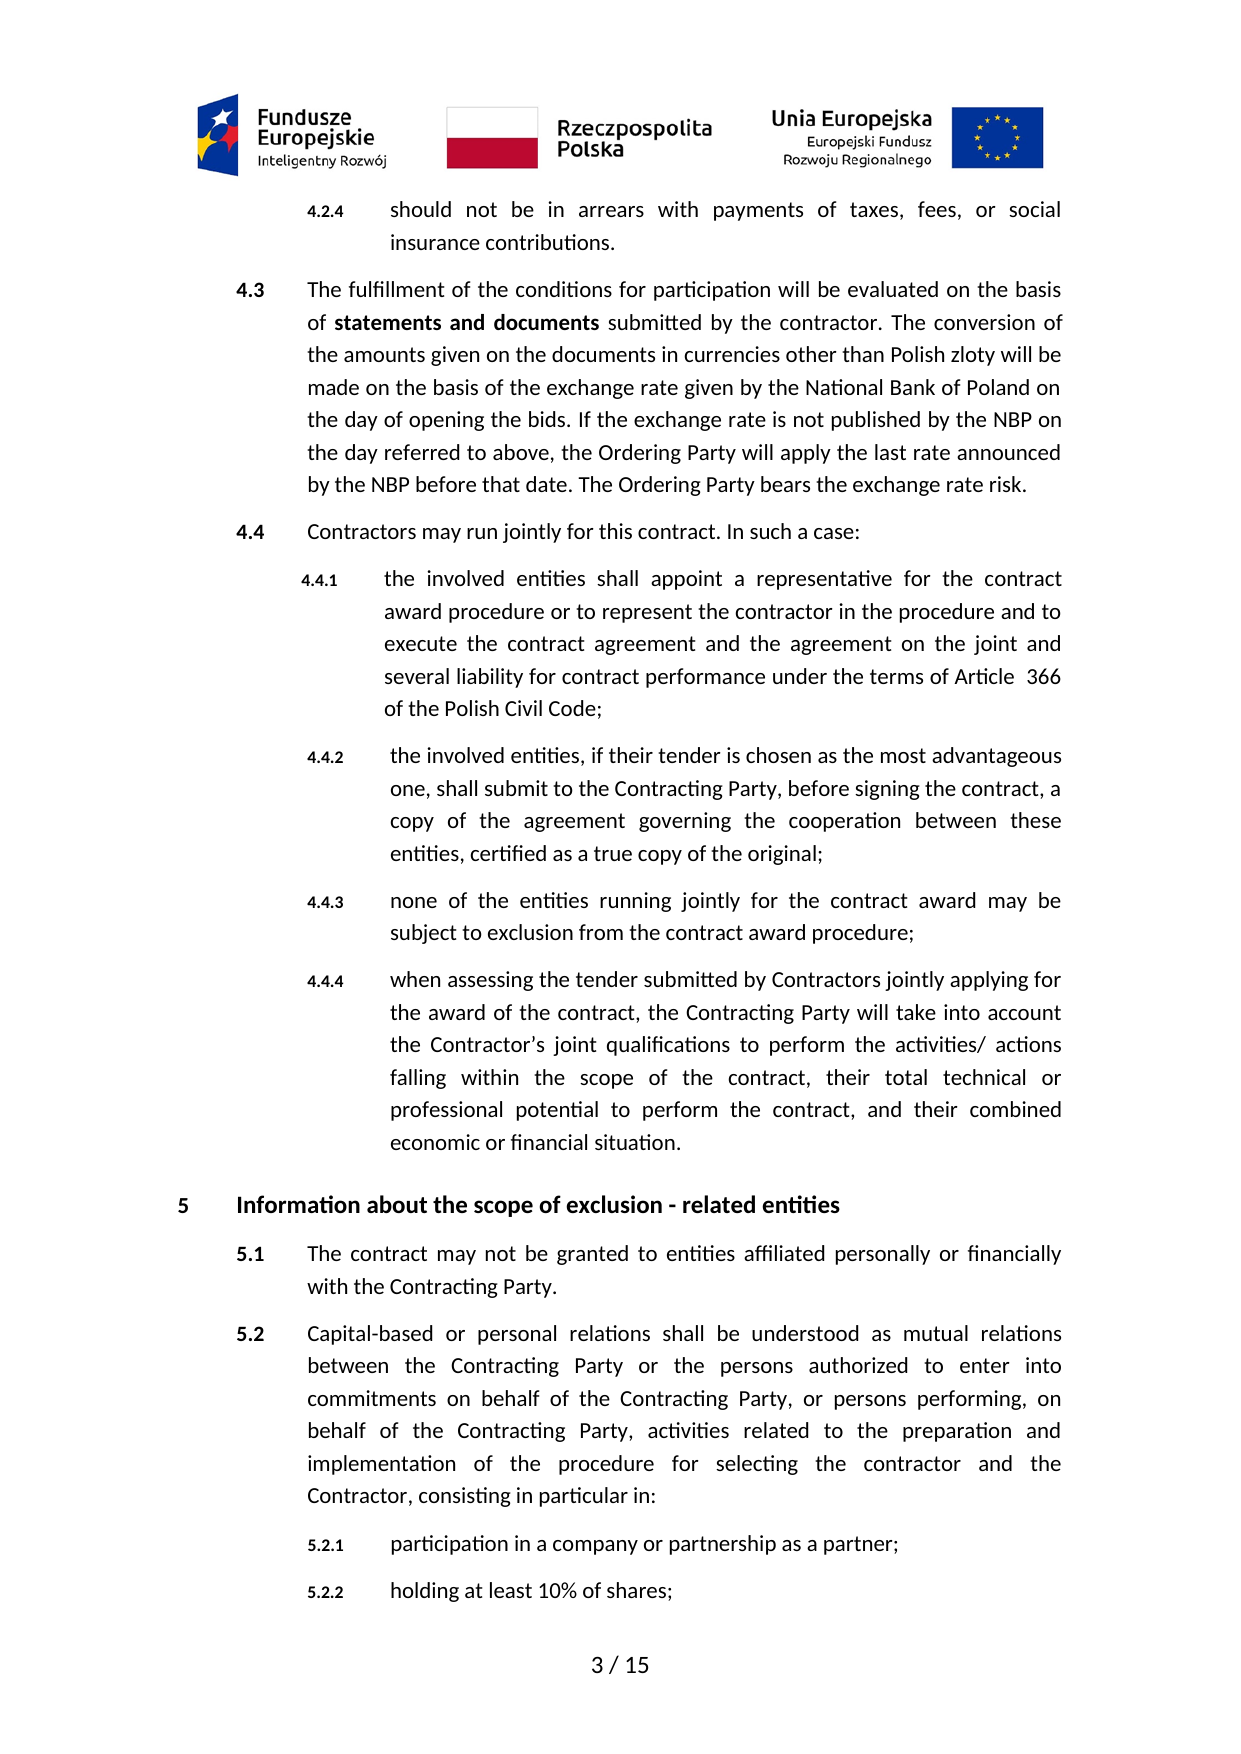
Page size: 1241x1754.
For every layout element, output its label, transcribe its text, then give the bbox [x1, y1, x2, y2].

list when assessing the tender submitted by Contractors jointly applying for the award of the contract, the Contracting Party will take into account the Contractor’s joint qualifications to perform the activities/ actions falling within the scope of the contract, their total technical or professional potential to perform the contract, and their combined economic or financial situation. [307, 966, 1063, 1156]
list participation in a company or partnership as a partner; [307, 1529, 1063, 1557]
list Capital-based or personal relations shall be understood as mutual relations between the Contracting Party or the persons authorized to enter into commitments on behalf of the Contracting Party, or persons performing, on behalf of the Contracting Party, activities related to the preparation and implementation of the procedure for selecting the contractor and the Contractor, consisting in particular in: [236, 1319, 1063, 1510]
list none of the entities running jointly for the contract award may be subject to exclusion from the contract award procedure; [307, 886, 1063, 946]
picture [177, 73, 1063, 196]
list Information about the scope of exclusion - related entities [177, 1190, 1063, 1220]
list should not be in arrears with payments of taxes, fees, or social insurance contributions. [307, 196, 1063, 256]
list The contract may not be granted to entities affiliated personally or financially with the Contracting Party. [236, 1239, 1063, 1300]
list Contractors may run jointly for this contract. In such a case: [236, 517, 1063, 545]
list the involved entities shall appoint a representative for the contract award procedure or to represent the contractor in the procedure and to execute the contract agreement and the agreement on the joint and several liability for contract performance under the terms of Article 366 of the Polish Civil Code; [301, 564, 1063, 722]
list holding at least 10% of shares; [307, 1576, 1063, 1604]
list The fulfillment of the conditions for participation will be evaluated on the basis of statements and documents submitted by the contractor. The conversion of the amounts given on the documents in currencies other than Polish zloty will be made on the basis of the exchange rate given by the National Bank of Poland on the day of opening the bids. If the exchange rate is not published by the NBP on the day referred to above, the Ordering Party will apply the last rate announced by the NBP before that date. The Ordering Party bears the exchange rate risk. [236, 275, 1063, 498]
list the involved entities, if their tender is chosen as the most advantageous one, shall submit to the Contracting Party, before signing the contract, a copy of the agreement governing the cooperation between these entities, certified as a true copy of the original; [307, 741, 1063, 867]
